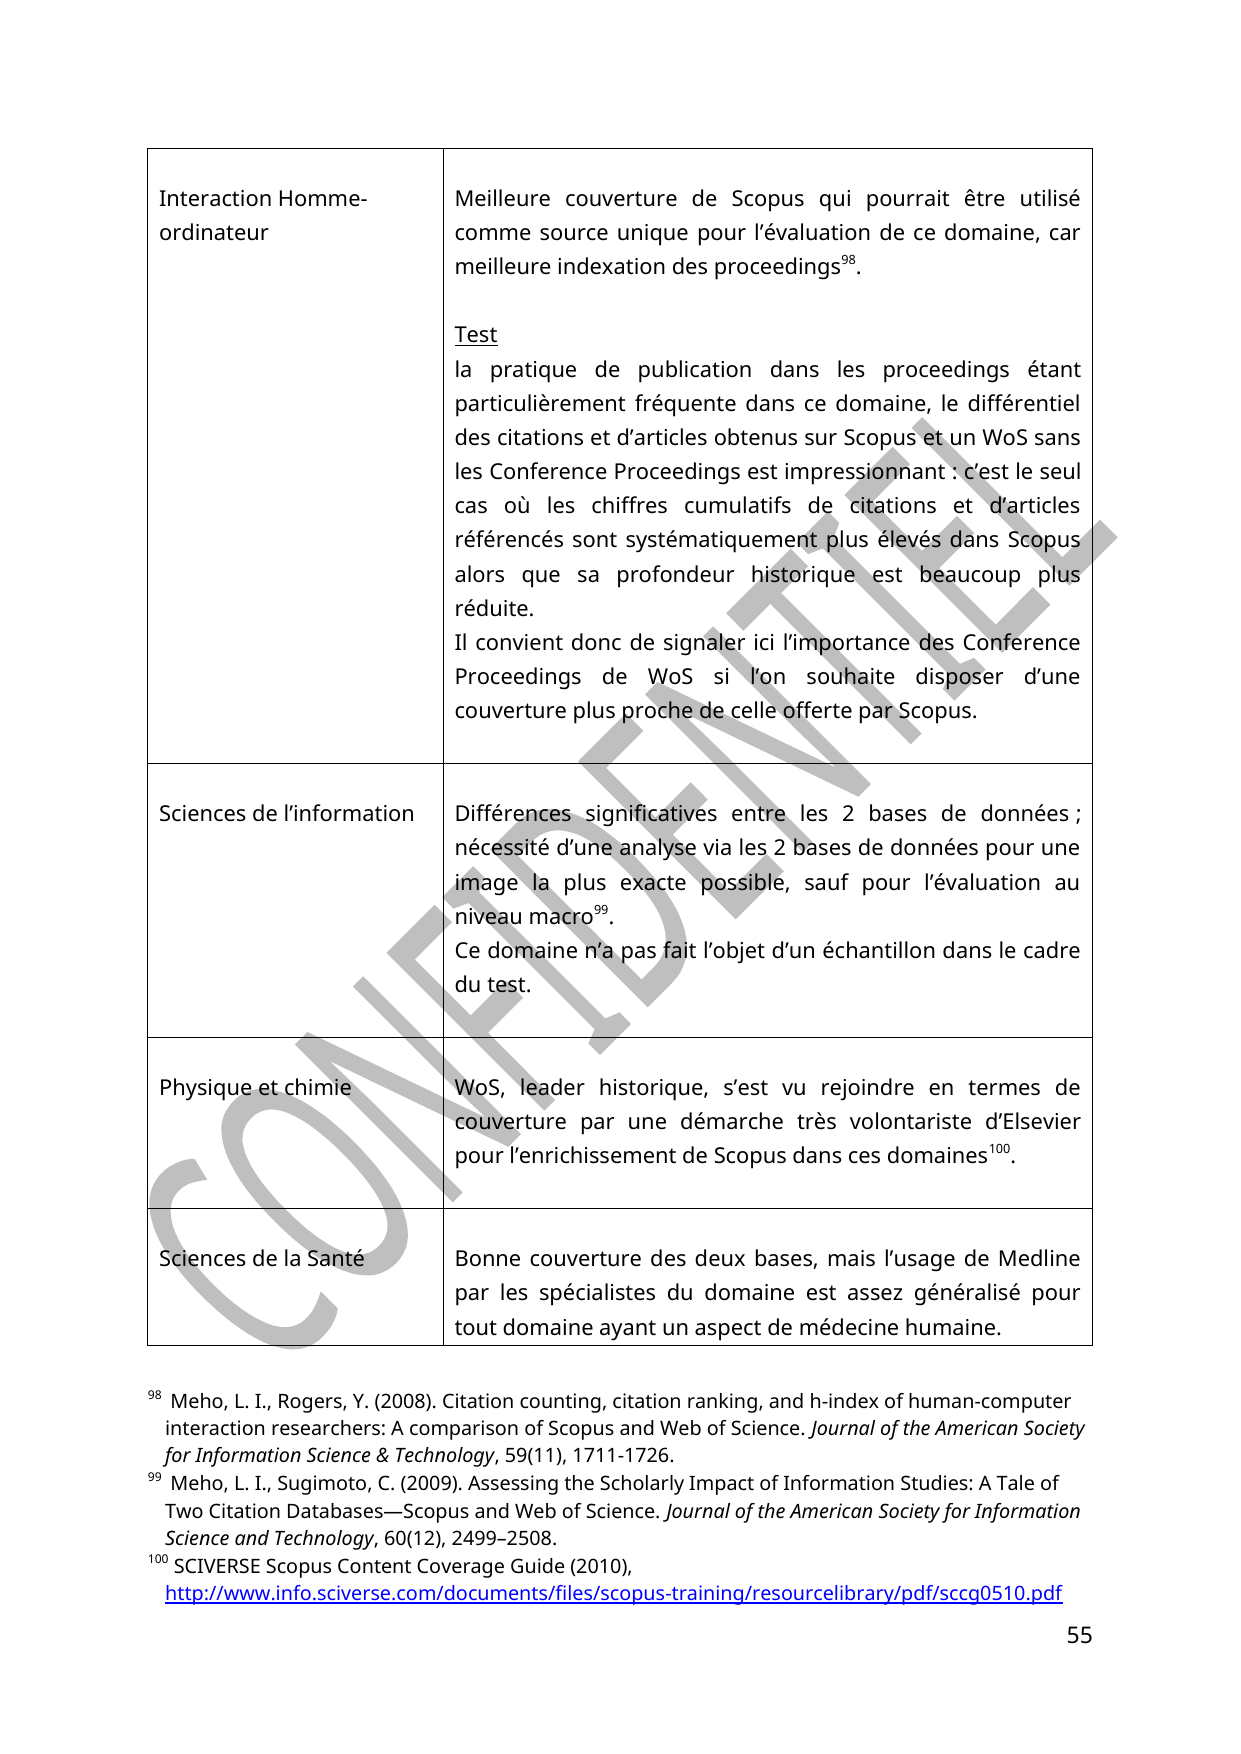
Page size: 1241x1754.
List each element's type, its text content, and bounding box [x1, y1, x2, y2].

table_cell Sciences de l’information [148, 764, 443, 1037]
table_cell WoS, leader historique, s’est vu rejoindre en termes de couverture par une démarche très volontariste d’Elsevier pour l’enrichissement de Scopus dans ces domaines. [444, 1038, 1092, 1208]
table_cell Différences significatives entre les 2 bases de données ; nécessité d’une analyse via les 2 bases de données pour une image la plus exacte possible, sauf pour l’évaluation au niveau macro. Ce domaine n’a pas fait l’objet d’un échantillon dans le cadre du test. [444, 764, 1092, 1037]
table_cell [444, 1209, 1092, 1345]
table_cell Physique et chimie [148, 1038, 443, 1208]
table_header Interaction Homme-ordinateur [148, 149, 443, 763]
table_header Meilleure couverture de Scopus qui pourrait être utilisé comme source unique pour l’évaluation de ce domaine, car meilleure indexation des proceedings. Test la pratique de publication dans les proceedings étant particulièrement fréquente dans ce domaine, le différentiel des citations et d’articles obtenus sur Scopus et un WoS sans les Conference Proceedings est impressionnant : c’est le seul cas où les chiffres cumulatifs de citations et d’articles référencés sont systématiquement plus élevés dans Scopus alors que sa profondeur historique est beaucoup plus réduite. Il convient donc de signaler ici l’importance des Conference Proceedings de WoS si l’on souhaite disposer d’une couverture plus proche de celle offerte par Scopus. [444, 149, 1092, 763]
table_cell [148, 1209, 443, 1345]
